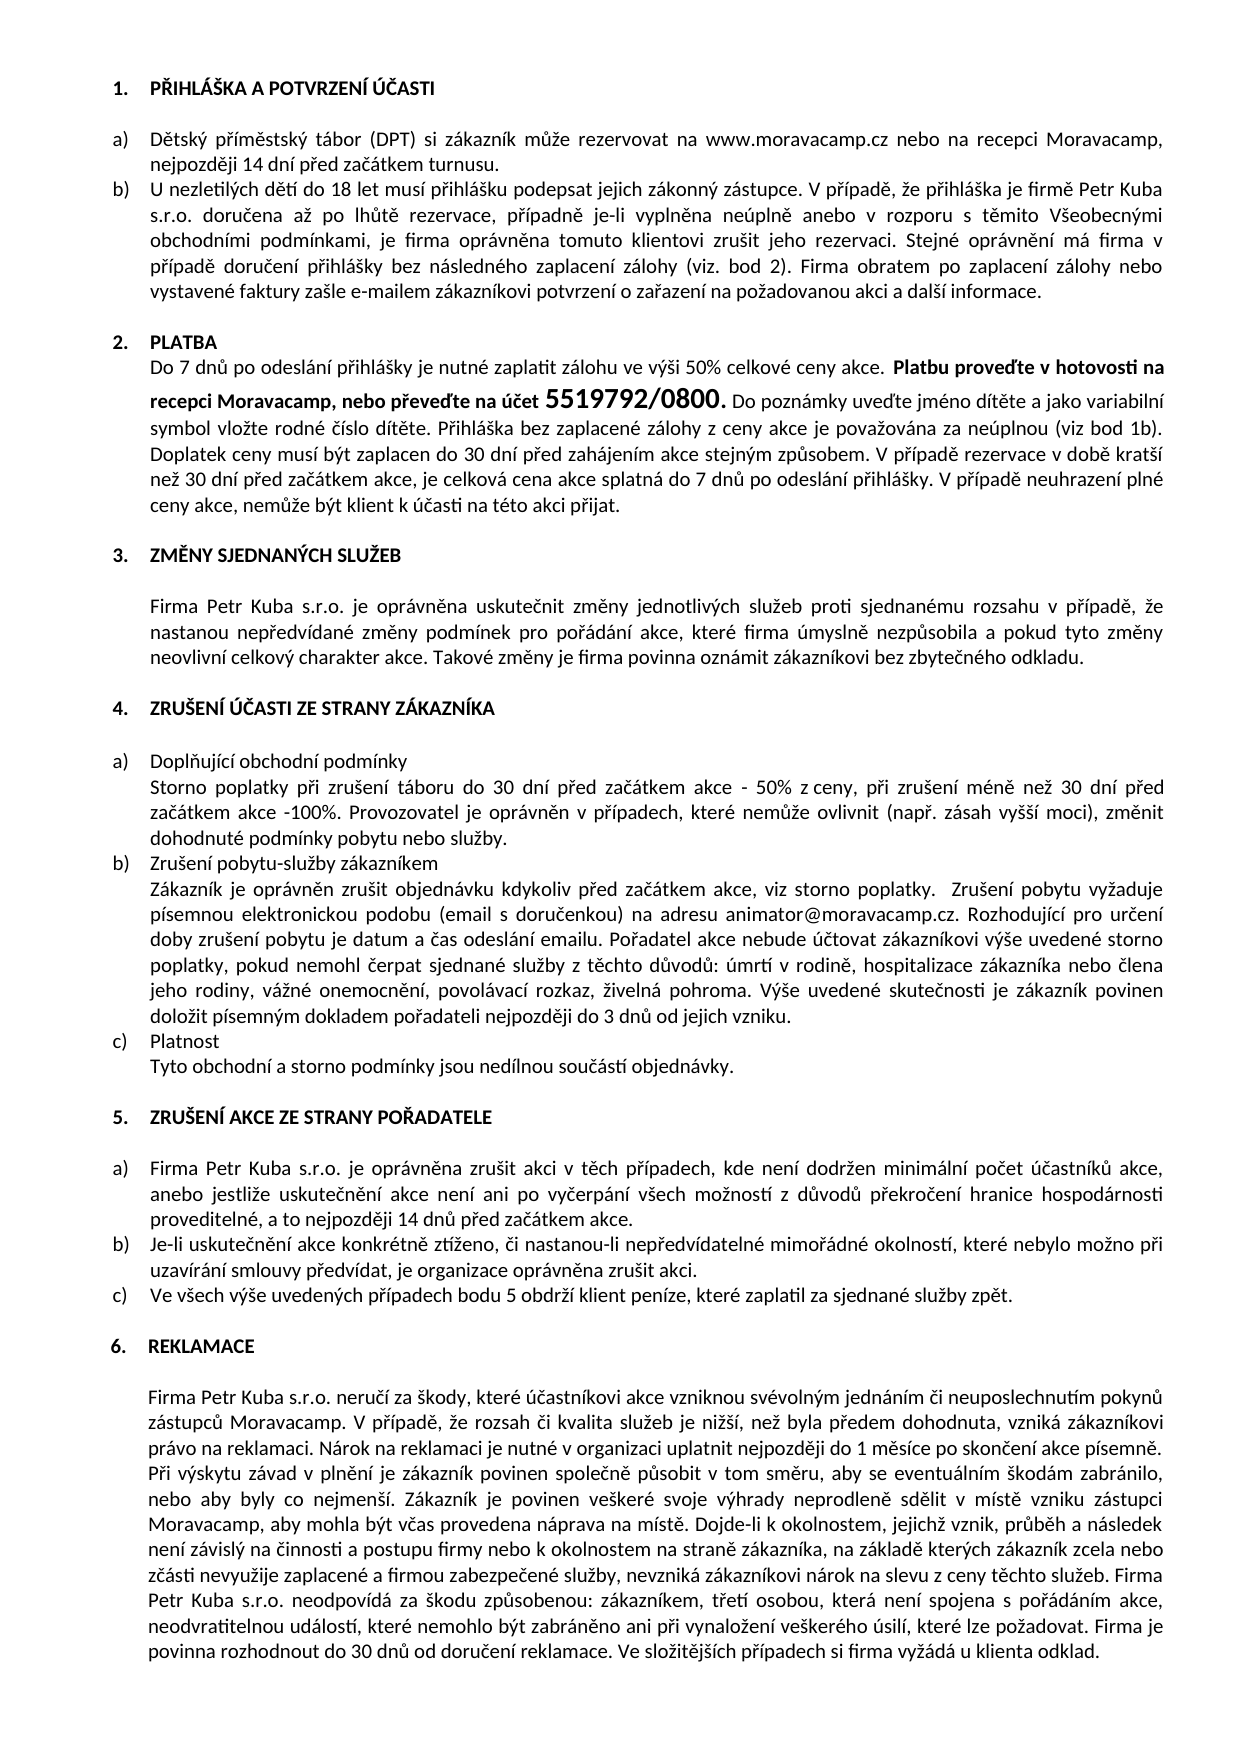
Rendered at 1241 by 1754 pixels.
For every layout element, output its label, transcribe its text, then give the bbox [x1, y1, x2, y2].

list ZRUŠENÍ AKCE ZE STRANY POŘADATELE [112, 1104, 1165, 1130]
list Doplňující obchodní podmínky [112, 749, 1165, 774]
list Je-li uskutečnění akce konkrétně ztíženo, či nastanou-li nepředvídatelné mimořádné okolností, které nebylo možno při uzavírání smlouvy předvídat, je organizace oprávněna zrušit akci. [112, 1232, 1165, 1282]
list Zrušení pobytu-služby zákazníkem [112, 850, 1165, 876]
list Dětský příměstský tábor (DPT) si zákazník může rezervovat na www.moravacamp.cz nebo na recepci Moravacamp, nejpozději 14 dní před začátkem turnusu. [112, 126, 1165, 177]
list Zákazník je oprávněn zrušit objednávku kdykoliv před začátkem akce, viz storno poplatky. Zrušení pobytu vyžaduje písemnou elektronickou podobu (email s doručenkou) na adresu animator@moravacamp.cz. Rozhodující pro určení doby zrušení pobytu je datum a čas odeslání emailu. Pořadatel akce nebude účtovat zákazníkovi výše uvedené storno poplatky, pokud nemohl čerpat sjednané služby z těchto důvodů: úmrtí v rodině, hospitalizace zákazníka nebo člena jeho rodiny, vážné onemocnění, povolávací rozkaz, živelná pohroma. Výše uvedené skutečnosti je zákazník povinen doložit písemným dokladem pořadateli nejpozději do 3 dnů od jejich vzniku. [150, 876, 1165, 1028]
list ZRUŠENÍ ÚČASTI ZE STRANY ZÁKAZNÍKA [112, 695, 1165, 721]
list Do 7 dnů po odeslání přihlášky je nutné zaplatit zálohu ve výši 50% celkové ceny akce. Platbu proveďte v hotovosti na recepci Moravacamp, nebo převeďte na účet 5519792/0800. Do poznámky uveďte jméno dítěte a jako variabilní symbol vložte rodné číslo dítěte. Přihláška bez zaplacené zálohy z ceny akce je považována za neúplnou (viz bod 1b). Doplatek ceny musí být zaplacen do 30 dní před zahájením akce stejným způsobem. V případě rezervace v době kratší než 30 dní před začátkem akce, je celková cena akce splatná do 7 dnů po odeslání přihlášky. V případě neuhrazení plné ceny akce, nemůže být klient k účasti na této akci přijat. [150, 354, 1165, 517]
list Firma Petr Kuba s.r.o. je oprávněna zrušit akci v těch případech, kde není dodržen minimální počet účastníků akce, anebo jestliže uskutečnění akce není ani po vyčerpání všech možností z důvodů překročení hranice hospodárnosti proveditelné, a to nejpozději 14 dnů před začátkem akce. [112, 1155, 1165, 1232]
list Ve všech výše uvedených případech bodu 5 obdrží klient peníze, které zaplatil za sjednané služby zpět. [112, 1282, 1165, 1308]
list REKLAMACE [110, 1333, 1165, 1359]
list PLATBA [112, 329, 1165, 354]
text Storno poplatky při zrušení táboru do 30 dní před začátkem akce - 50% z ceny, při zrušení méně než 30 dní před začátkem akce -100%. Provozovatel je oprávněn v případech, které nemůže ovlivnit (např. zásah vyšší moci), změnit dohodnuté podmínky pobytu nebo služby. [150, 774, 1165, 850]
list ZMĚNY SJEDNANÝCH SLUŽEB [112, 543, 1165, 568]
list U nezletilých dětí do 18 let musí přihlášku podepsat jejich zákonný zástupce. V případě, že přihláška je firmě Petr Kuba s.r.o. doručena až po lhůtě rezervace, případně je-li vyplněna neúplně anebo v rozporu s těmito Všeobecnými obchodními podmínkami, je firma oprávněna tomuto klientovi zrušit jeho rezervaci. Stejné oprávnění má firma v případě doručení přihlášky bez následného zaplacení zálohy (viz. bod 2). Firma obratem po zaplacení zálohy nebo vystavené faktury zašle e-mailem zákazníkovi potvrzení o zařazení na požadovanou akci a další informace. [112, 177, 1165, 304]
list Tyto obchodní a storno podmínky jsou nedílnou součástí objednávky. [150, 1054, 1165, 1079]
list Firma Petr Kuba s.r.o. je oprávněna uskutečnit změny jednotlivých služeb proti sjednanému rozsahu v případě, že nastanou nepředvídané změny podmínek pro pořádání akce, které firma úmyslně nezpůsobila a pokud tyto změny neovlivní celkový charakter akce. Takové změny je firma povinna oznámit zákazníkovi bez zbytečného odkladu. [150, 593, 1165, 670]
list Platnost [112, 1028, 1165, 1054]
list Firma Petr Kuba s.r.o. neručí za škody, které účastníkovi akce vzniknou svévolným jednáním či neuposlechnutím pokynů zástupců Moravacamp. V případě, že rozsah či kvalita služeb je nižší, než byla předem dohodnuta, vzniká zákazníkovi právo na reklamaci. Nárok na reklamaci je nutné v organizaci uplatnit nejpozději do 1 měsíce po skončení akce písemně. Při výskytu závad v plnění je zákazník povinen společně působit v tom směru, aby se eventuálním škodám zabránilo, nebo aby byly co nejmenší. Zákazník je povinen veškeré svoje výhrady neprodleně sdělit v místě vzniku zástupci Moravacamp, aby mohla být včas provedena náprava na místě. Dojde-li k okolnostem, jejichž vznik, průběh a následek není závislý na činnosti a postupu firmy nebo k okolnostem na straně zákazníka, na základě kterých zákazník zcela nebo zčásti nevyužije zaplacené a firmou zabezpečené služby, nevzniká zákazníkovi nárok na slevu z ceny těchto služeb. Firma Petr Kuba s.r.o. neodpovídá za škodu způsobenou: zákazníkem, třetí osobou, která není spojena s pořádáním akce, neodvratitelnou událostí, které nemohlo být zabráněno ani při vynaložení veškerého úsilí, které lze požadovat. Firma je povinna rozhodnout do 30 dnů od doručení reklamace. Ve složitějších případech si firma vyžádá u klienta odklad. [148, 1384, 1165, 1664]
list PŘIHLÁŠKA A POTVRZENÍ ÚČASTI [112, 75, 1165, 100]
